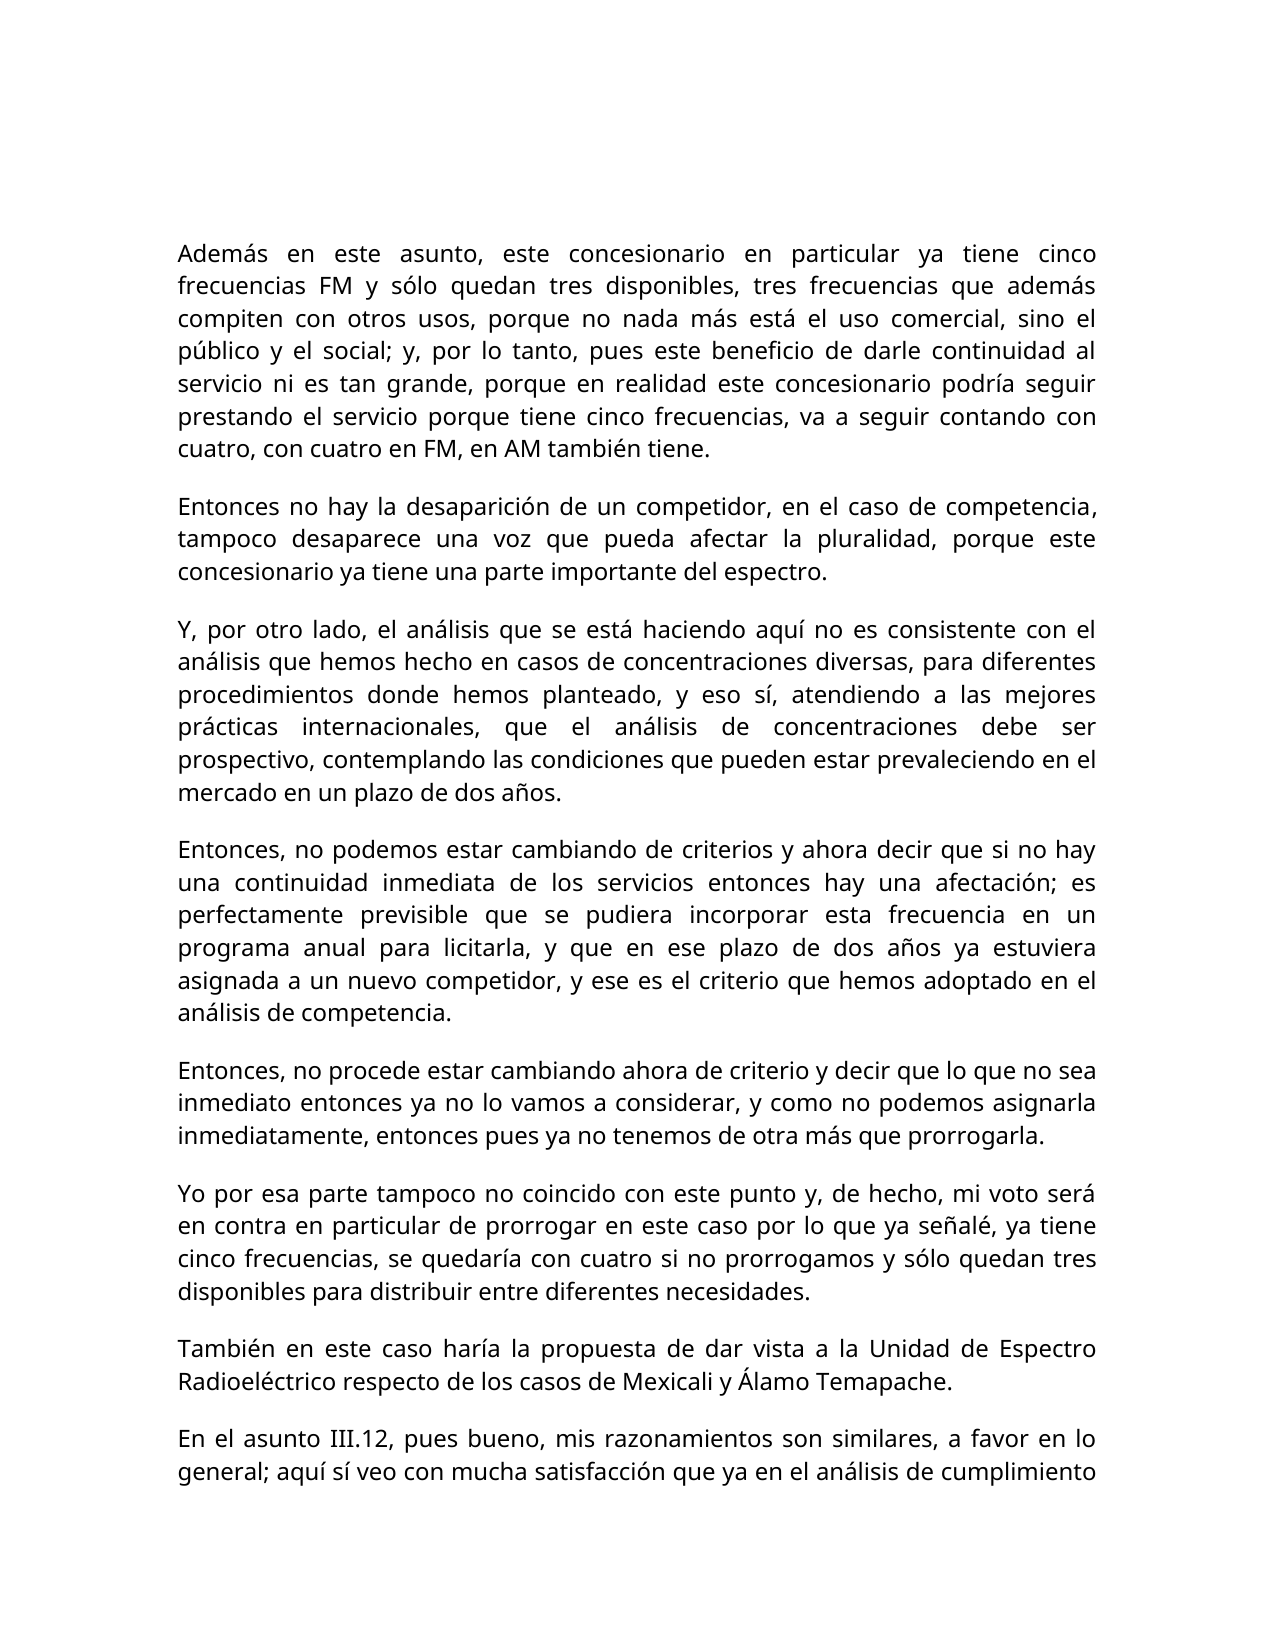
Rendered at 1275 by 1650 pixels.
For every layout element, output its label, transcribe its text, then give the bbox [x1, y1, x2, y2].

text Y, por otro lado, el análisis que se está haciendo aquí no es consistente con el análisis que hemos hecho en casos de concentraciones diversas, para diferentes procedimientos donde hemos planteado, y eso sí, atendiendo a las mejores prácticas internacionales, que el análisis de concentraciones debe ser prospectivo, contemplando las condiciones que pueden estar prevaleciendo en el mercado en un plazo de dos años. [177, 612, 1098, 808]
text Entonces, no podemos estar cambiando de criterios y ahora decir que si no hay una continuidad inmediata de los servicios entonces hay una afectación; es perfectamente previsible que se pudiera incorporar esta frecuencia en un programa anual para licitarla, y que en ese plazo de dos años ya estuviera asignada a un nuevo competidor, y ese es el criterio que hemos adoptado en el análisis de competencia. [177, 833, 1098, 1029]
text Entonces, no procede estar cambiando ahora de criterio y decir que lo que no sea inmediato entonces ya no lo vamos a considerar, y como no podemos asignarla inmediatamente, entonces pues ya no tenemos de otra más que prorrogarla. [177, 1054, 1098, 1151]
text También en este caso haría la propuesta de dar vista a la Unidad de Espectro Radioeléctrico respecto de los casos de Mexicali y Álamo Temapache. [177, 1332, 1098, 1397]
text Además en este asunto, este concesionario en particular ya tiene cinco frecuencias FM y sólo quedan tres disponibles, tres frecuencias que además compiten con otros usos, porque no nada más está el uso comercial, sino el público y el social; y, por lo tanto, pues este beneficio de darle continuidad al servicio ni es tan grande, porque en realidad este concesionario podría seguir prestando el servicio porque tiene cinco frecuencias, va a seguir contando con cuatro, con cuatro en FM, en AM también tiene. [177, 236, 1098, 464]
text Yo por esa parte tampoco no coincido con este punto y, de hecho, mi voto será en contra en particular de prorrogar en este caso por lo que ya señalé, ya tiene cinco frecuencias, se quedaría con cuatro si no prorrogamos y sólo quedan tres disponibles para distribuir entre diferentes necesidades. [177, 1176, 1098, 1307]
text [177, 1422, 1098, 1487]
text Entonces no hay la desaparición de un competidor, en el caso de competencia, tampoco desaparece una voz que pueda afectar la pluralidad, porque este concesionario ya tiene una parte importante del espectro. [177, 489, 1098, 587]
